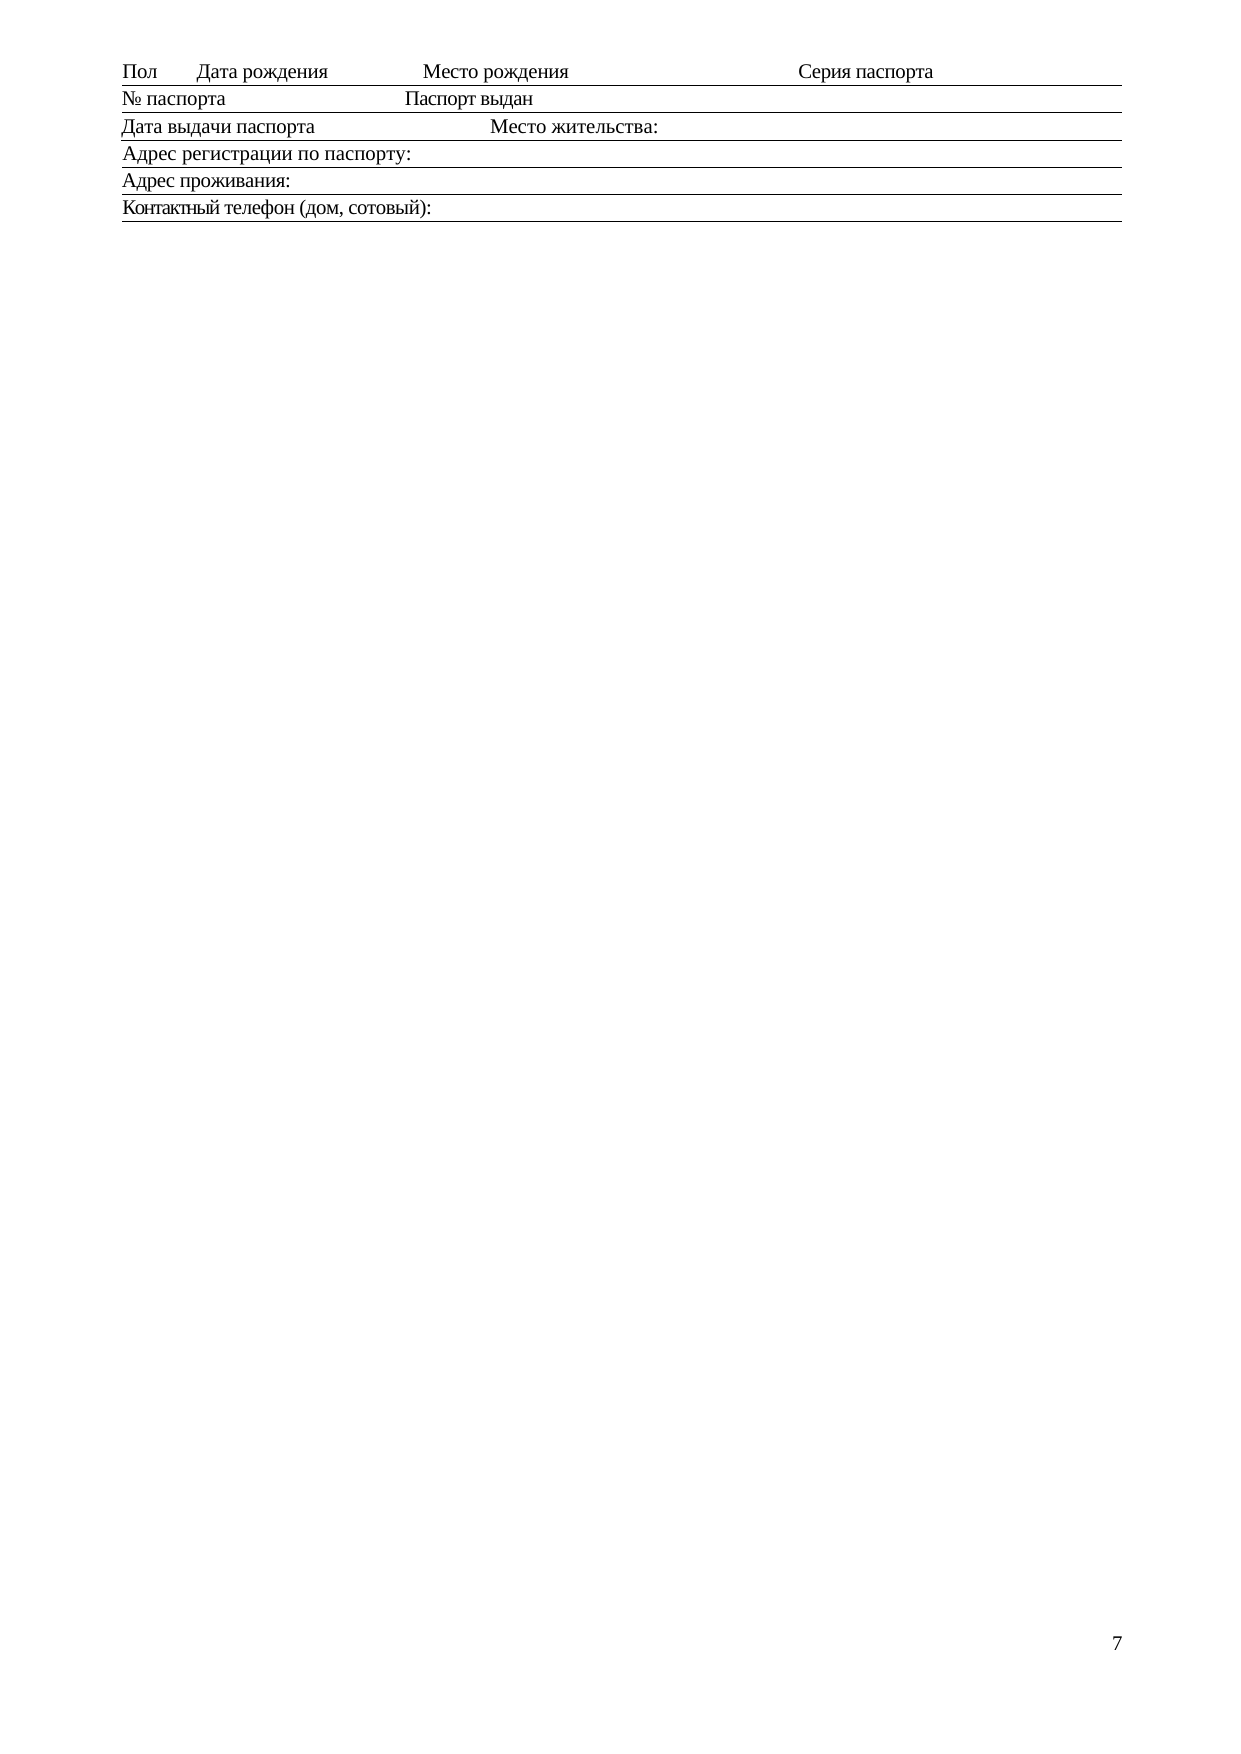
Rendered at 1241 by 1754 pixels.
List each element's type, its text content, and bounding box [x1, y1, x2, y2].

text № паспорта Паспорт выдан [122, 86, 1122, 112]
text Адрес регистрации по паспорту: [122, 141, 1122, 167]
text Дата выдачи паспорта Место жительства: [121, 113, 1122, 140]
text Пол Дата рождения Место рождения Серия паспорта [122, 59, 1122, 85]
text Контактный телефон (дом, сотовый): [122, 195, 1122, 221]
text Адрес проживания: [122, 168, 1122, 194]
